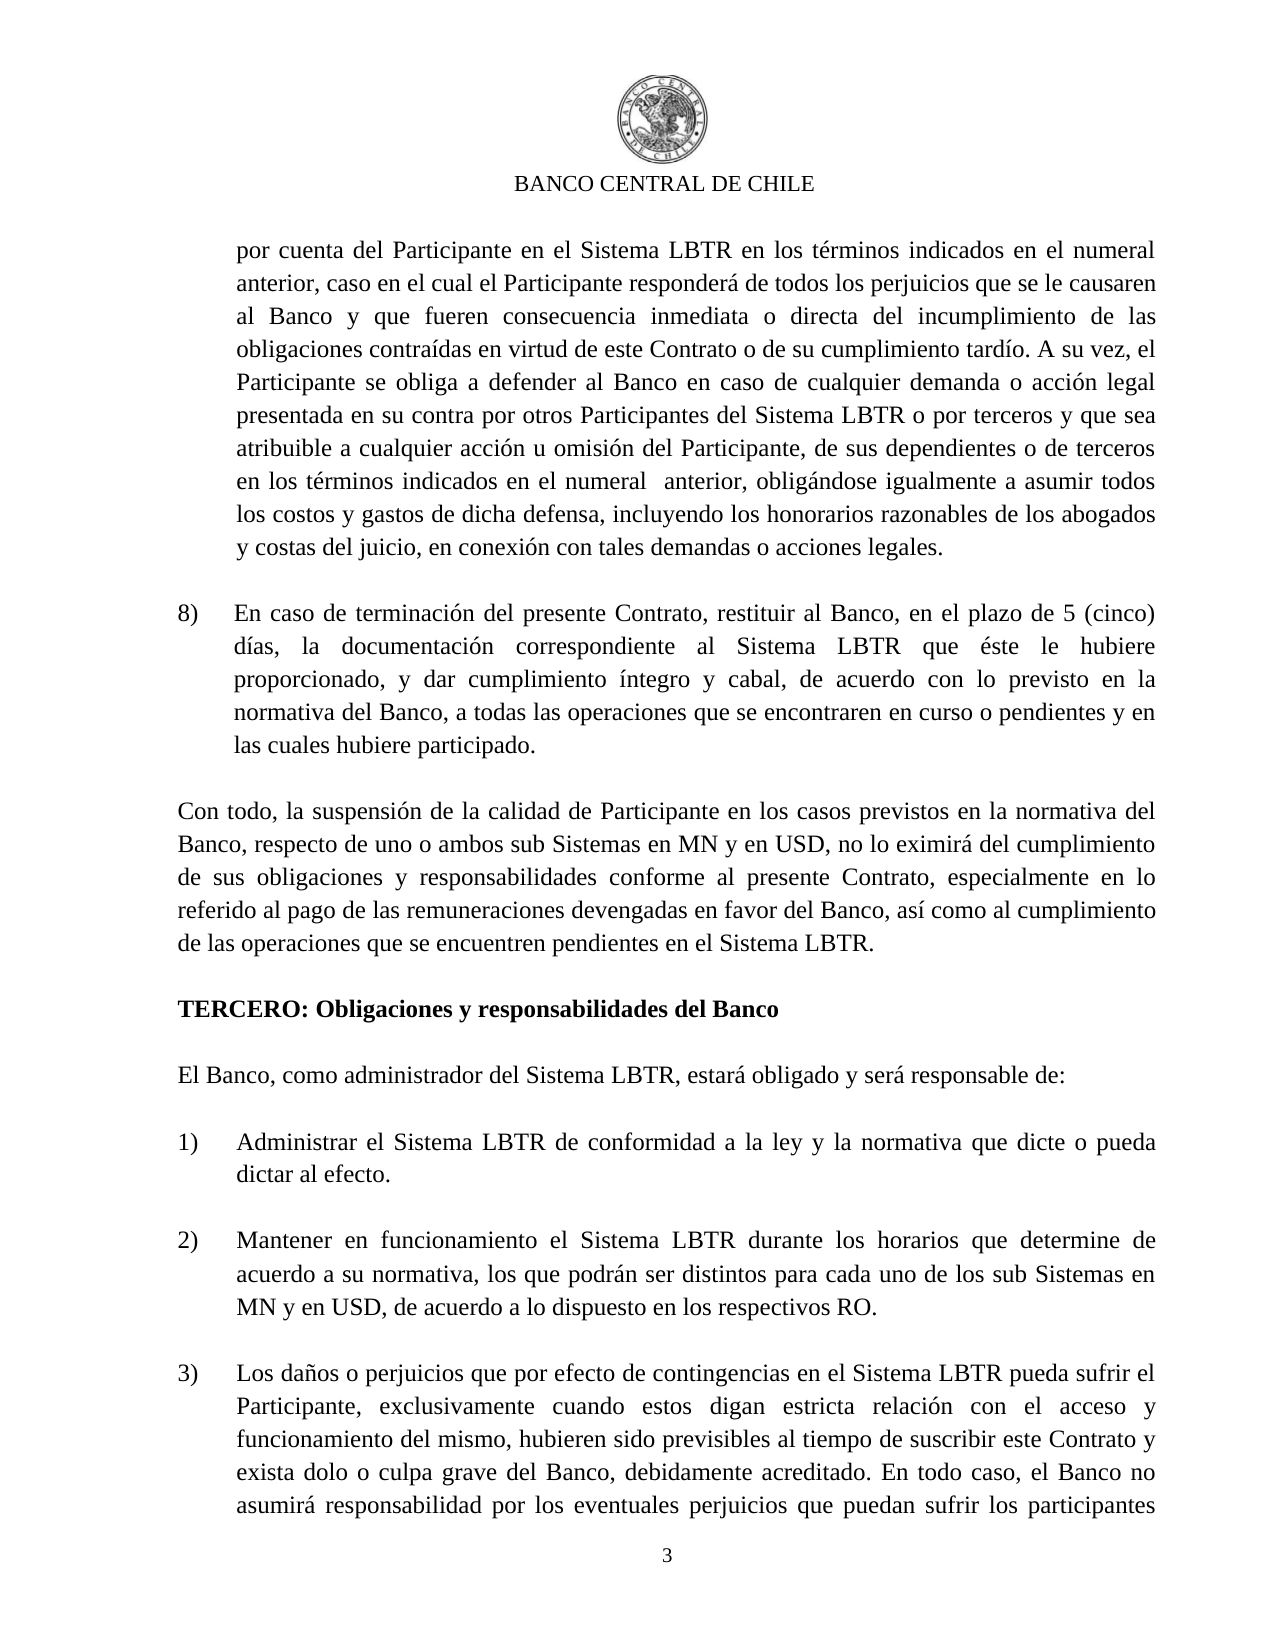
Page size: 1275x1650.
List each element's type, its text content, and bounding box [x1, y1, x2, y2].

list Administrar el Sistema LBTR de conformidad a la ley y la normativa que dicte o pueda dictar al efecto. [177, 1127, 1157, 1188]
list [177, 1358, 1157, 1518]
list Mantener en funcionamiento el Sistema LBTR durante los horarios que determine de acuerdo a su normativa, los que podrán ser distintos para cada uno de los sub Sistemas en MN y en USD, de acuerdo a lo dispuesto en los respectivos RO. [177, 1226, 1157, 1320]
text El Banco, como administrador del Sistema LBTR, estará obligado y será responsable de: [177, 1061, 1157, 1089]
text TERCERO: Obligaciones y responsabilidades del Banco [177, 994, 1157, 1023]
text Con todo, la suspensión de la calidad de Participante en los casos previstos en la normativa del Banco, respecto de uno o ambos sub Sistemas en MN y en USD, no lo eximirá del cumplimiento de sus obligaciones y responsabilidades conforme al presente Contrato, especialmente en lo referido al pago de las remuneraciones devengadas en favor del Banco, así como al cumplimiento de las operaciones que se encuentren pendientes en el Sistema LBTR. [177, 796, 1157, 957]
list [236, 235, 1157, 561]
list En caso de terminación del presente Contrato, restituir al Banco, en el plazo de 5 (cinco) días, la documentación correspondiente al Sistema LBTR que éste le hubiere proporcionado, y dar cumplimiento íntegro y cabal, de acuerdo con lo previsto en la normativa del Banco, a todas las operaciones que se encontraren en curso o pendientes y en las cuales hubiere participado. [177, 598, 1157, 759]
